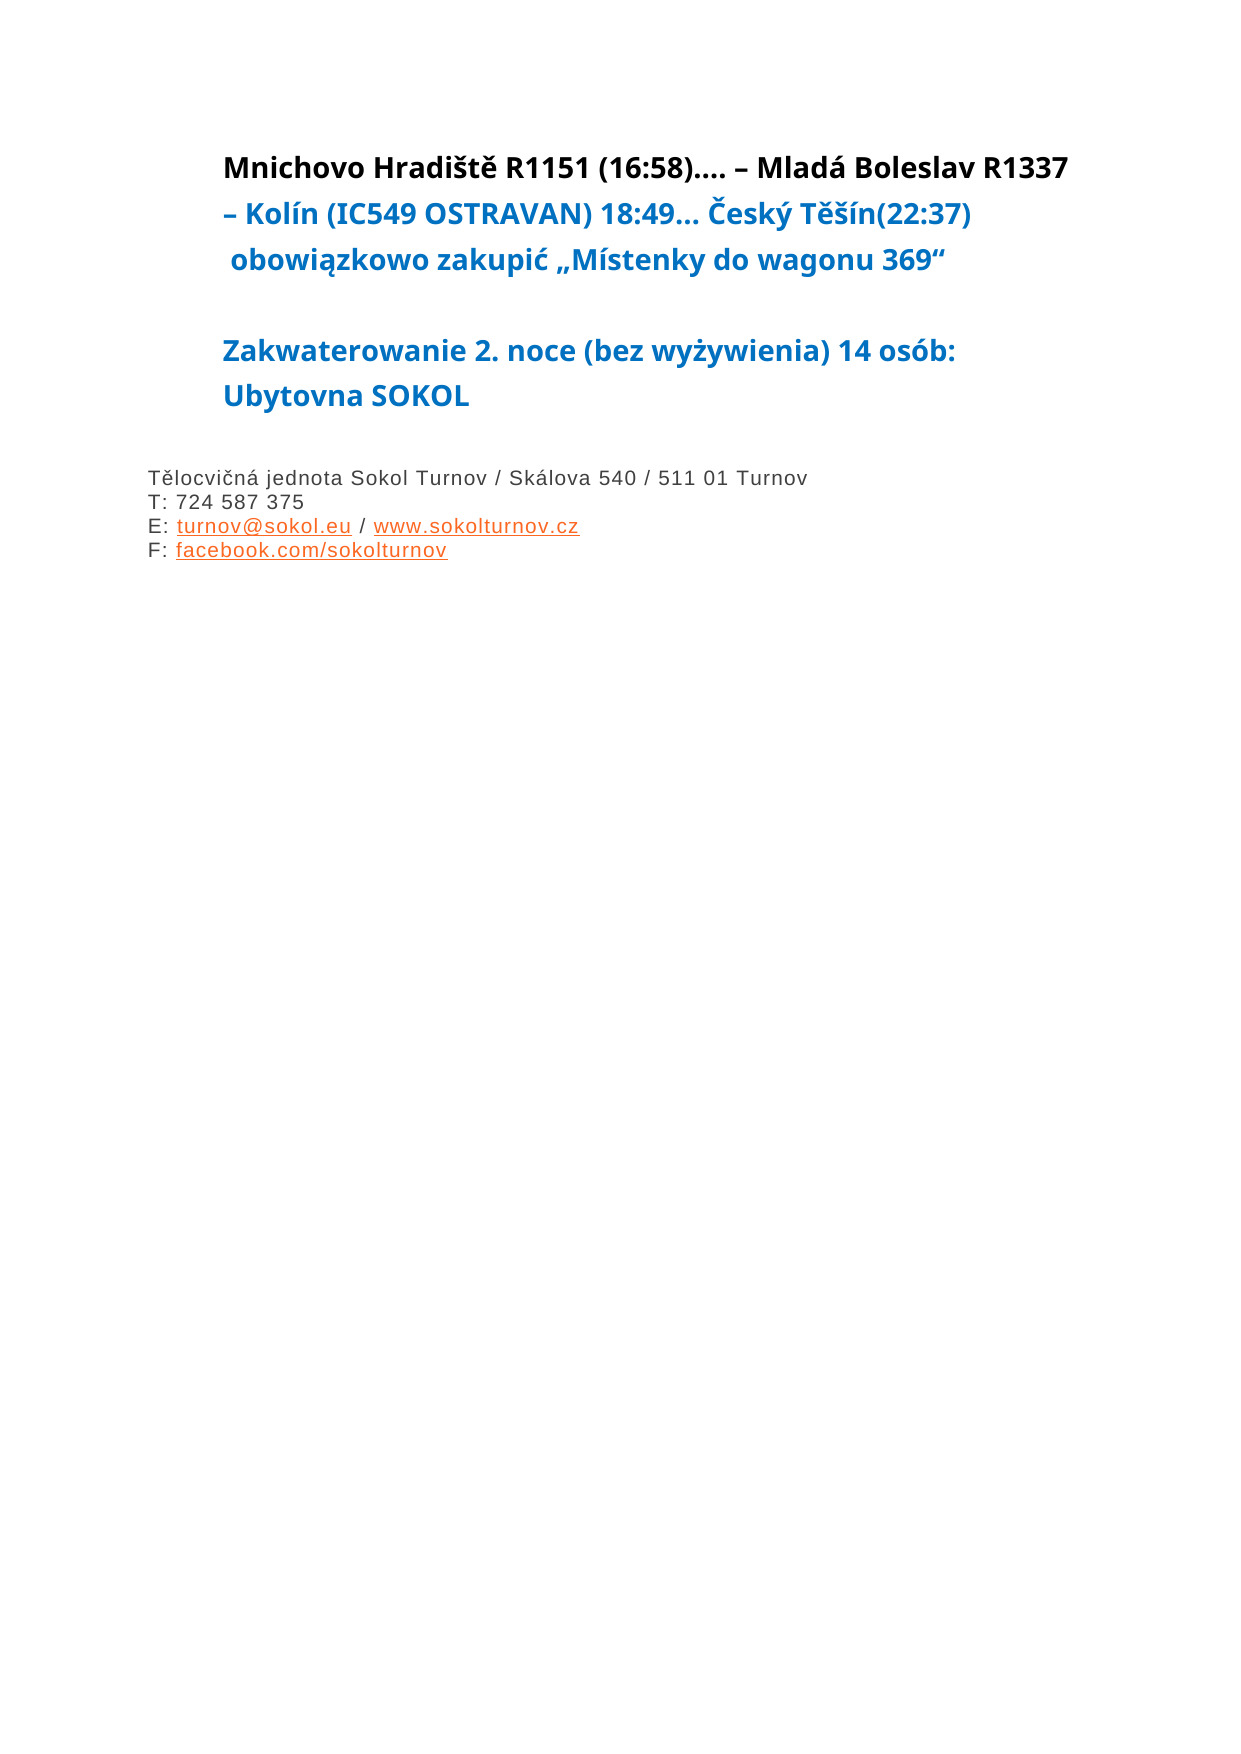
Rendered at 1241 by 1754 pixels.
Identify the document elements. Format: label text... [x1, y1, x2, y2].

text E: turnov@sokol.eu / www.sokolturnov.cz [148, 514, 1093, 538]
text Tělocvičná jednota Sokol Turnov / Skálova 540 / 511 01 Turnov [148, 442, 1093, 490]
list Zakwaterowanie 2. noce (bez wyżywienia) 14 osób: [223, 330, 1093, 370]
text T: 724 587 375 [148, 490, 1093, 514]
list obowiązkowo zakupić „Místenky do wagonu 369“ [223, 239, 1093, 278]
list Ubytovna SOKOL [223, 376, 1093, 415]
list Mnichovo Hradiště R1151 (16:58)…. – Mladá Boleslav R1337 – Kolín (IC549 OSTRAVAN) 18:49… Český Těšín(22:37) [223, 148, 1093, 233]
text F: facebook.com/sokolturnov [148, 538, 1093, 562]
